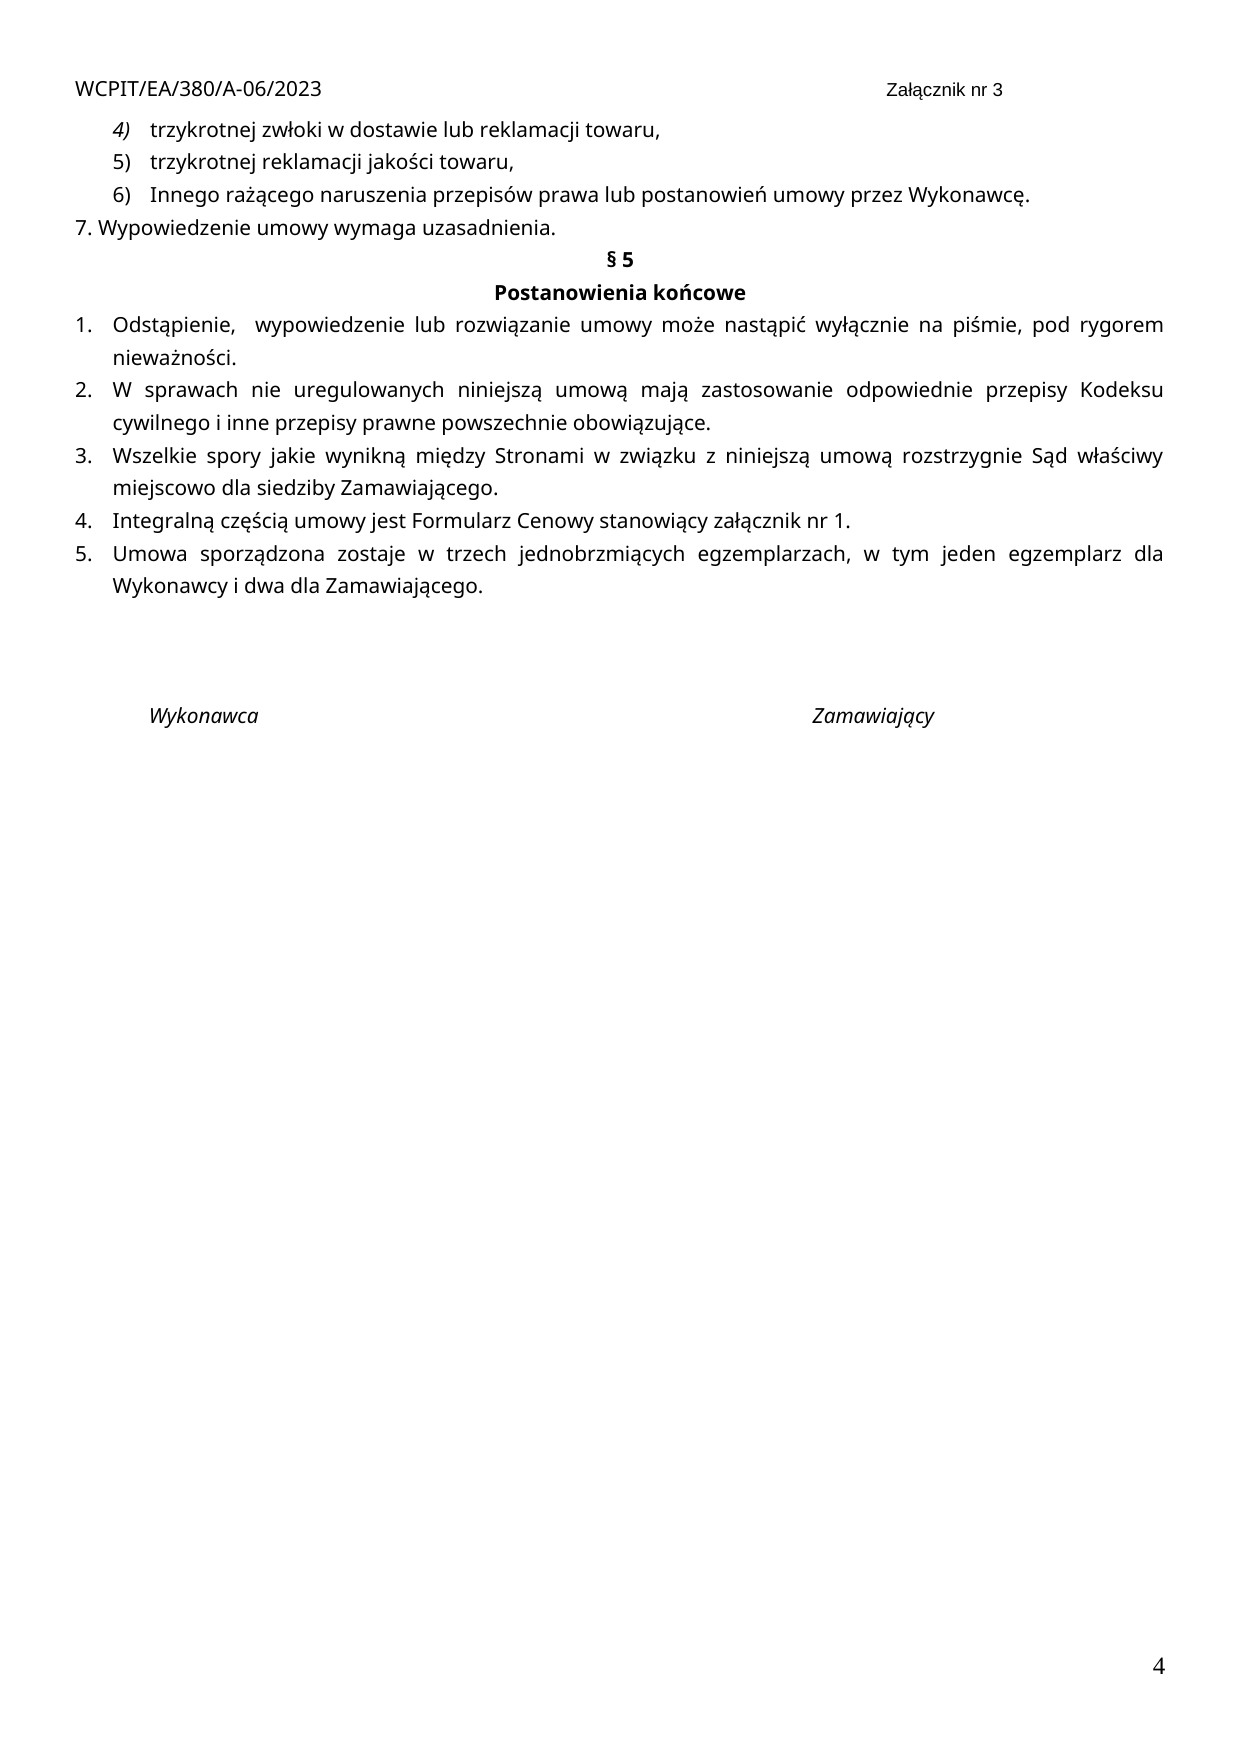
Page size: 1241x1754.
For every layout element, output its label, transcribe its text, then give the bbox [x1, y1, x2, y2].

list trzykrotnej reklamacji jakości towaru, [112, 147, 1165, 176]
list Innego rażącego naruszenia przepisów prawa lub postanowień umowy przez Wykonawcę. [112, 180, 1165, 208]
text 7. Wypowiedzenie umowy wymaga uzasadnienia. [75, 213, 1165, 241]
list Odstąpienie, wypowiedzenie lub rozwiązanie umowy może nastąpić wyłącznie na piśmie, pod rygorem nieważności. [75, 310, 1165, 371]
list Integralną częścią umowy jest Formularz Cenowy stanowiący załącznik nr 1. [75, 506, 1165, 534]
text Postanowienia końcowe [75, 278, 1165, 306]
text § 5 [75, 245, 1165, 274]
subtitle Wykonawca Zamawiający [75, 702, 1165, 730]
list W sprawach nie uregulowanych niniejszą umową mają zastosowanie odpowiednie przepisy i inne przepisy prawne powszechnie obowiązujące. [75, 376, 1165, 437]
list Wszelkie spory jakie wynikną między Stronami w związku z niniejszą umową rozstrzygnie Sąd właściwy miejscowo dla siedziby Zamawiającego. [75, 441, 1165, 502]
list Umowa sporządzona zostaje w trzech jednobrzmiących egzemplarzach, w tym jeden egzemplarz dla Wykonawcy i dwa dla Zamawiającego. [75, 539, 1165, 600]
list trzykrotnej zwłoki w dostawie lub reklamacji towaru, [112, 115, 1165, 143]
